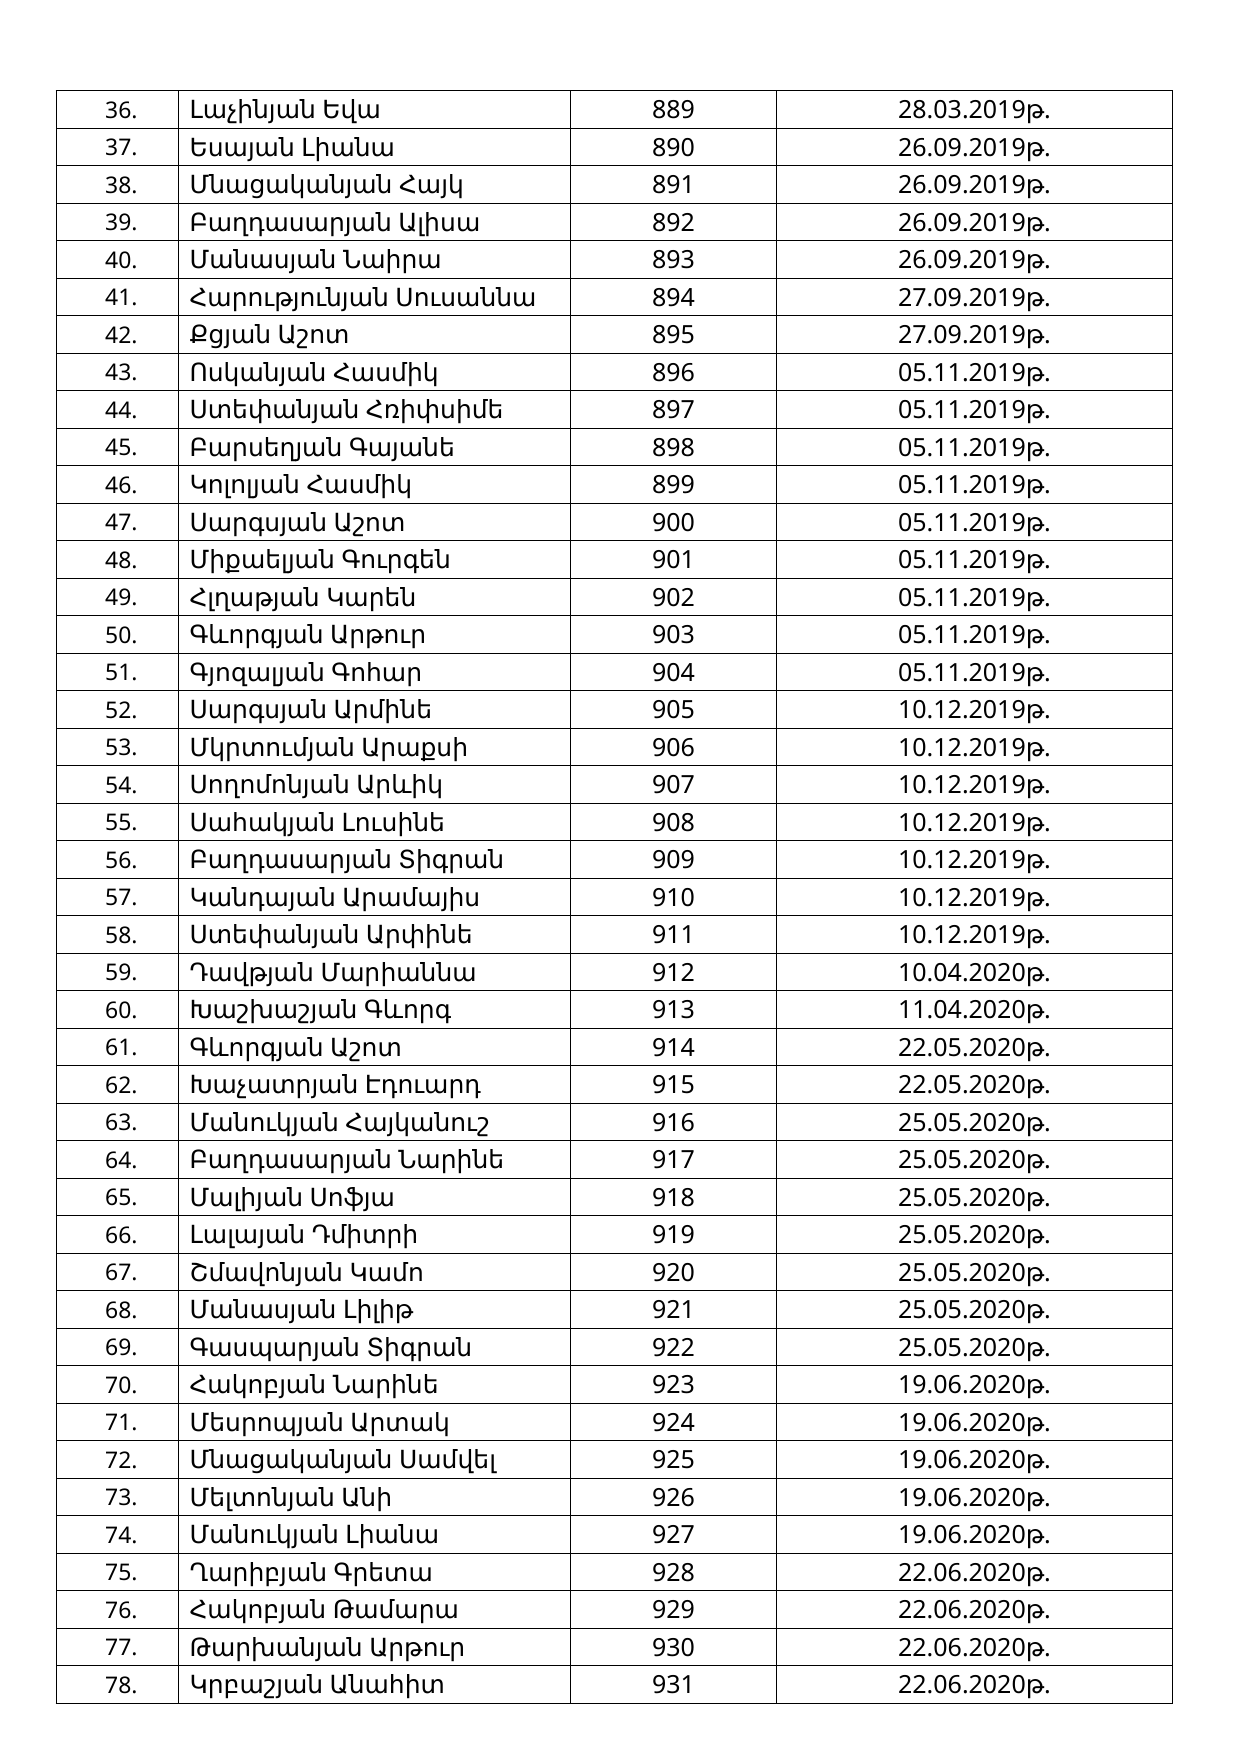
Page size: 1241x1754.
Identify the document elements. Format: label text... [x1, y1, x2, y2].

table_cell Գևորգյան Աշոտ [179, 1029, 570, 1065]
table_cell [57, 316, 178, 352]
table_cell 10.12.2019թ. [777, 691, 1172, 727]
table_cell 25.05.2020թ. [777, 1104, 1172, 1140]
table_cell 22.06.2020թ. [777, 1666, 1172, 1702]
table_cell [57, 1666, 178, 1702]
table_cell Բաղդասարյան Ալիսա [179, 204, 570, 240]
table_cell 930 [571, 1629, 776, 1665]
table_cell 897 [571, 391, 776, 427]
table_cell 900 [571, 504, 776, 540]
table_cell Գյոզալյան Գոհար [179, 654, 570, 690]
table_cell Հարությունյան Սուսաննա [179, 279, 570, 315]
table_cell [57, 879, 178, 915]
table_cell [57, 279, 178, 315]
table_cell 27.09.2019թ. [777, 316, 1172, 352]
table_cell Շմավոնյան Կամո [179, 1254, 570, 1290]
table_cell 917 [571, 1141, 776, 1177]
table_cell 10.04.2020թ. [777, 954, 1172, 990]
table_cell 10.12.2019թ. [777, 766, 1172, 802]
table_cell [57, 241, 178, 277]
table_cell [57, 804, 178, 840]
table_cell [57, 1366, 178, 1402]
table_cell [57, 1479, 178, 1515]
table_cell Հակոբյան Թամարա [179, 1591, 570, 1627]
table_cell Մալիյան Սոֆյա [179, 1179, 570, 1215]
table_cell 05.11.2019թ. [777, 466, 1172, 502]
table_cell 904 [571, 654, 776, 690]
table_cell Ստեփանյան Հռիփսիմե [179, 391, 570, 427]
table_cell 931 [571, 1666, 776, 1702]
table_cell 915 [571, 1066, 776, 1102]
table_cell Գասպարյան Տիգրան [179, 1329, 570, 1365]
table_cell 05.11.2019թ. [777, 579, 1172, 615]
table_cell 894 [571, 279, 776, 315]
table_cell 920 [571, 1254, 776, 1290]
table_cell 919 [571, 1216, 776, 1252]
table_cell Թարխանյան Արթուր [179, 1629, 570, 1665]
table_cell [57, 466, 178, 502]
table_cell Ղարիբյան Գրետա [179, 1554, 570, 1590]
table_cell 903 [571, 616, 776, 652]
table_cell [57, 1029, 178, 1065]
table_cell 10.12.2019թ. [777, 841, 1172, 877]
table_cell 895 [571, 316, 776, 352]
table_cell Լալայան Դմիտրի [179, 1216, 570, 1252]
table_cell Ոսկանյան Հասմիկ [179, 354, 570, 390]
table_cell Մանասյան Լիլիթ [179, 1291, 570, 1327]
table_cell Լաչինյան Եվա [179, 91, 570, 127]
table_cell 892 [571, 204, 776, 240]
table_cell 921 [571, 1291, 776, 1327]
table_cell Մեսրոպյան Արտակ [179, 1404, 570, 1440]
table_cell [57, 691, 178, 727]
table_cell 22.05.2020թ. [777, 1066, 1172, 1102]
table_cell 25.05.2020թ. [777, 1141, 1172, 1177]
table_cell 898 [571, 429, 776, 465]
table_cell 901 [571, 541, 776, 577]
table_cell Բաղդասարյան Տիգրան [179, 841, 570, 877]
table_cell 26.09.2019թ. [777, 129, 1172, 165]
table_cell 19.06.2020թ. [777, 1441, 1172, 1477]
table_cell 05.11.2019թ. [777, 541, 1172, 577]
table_cell 924 [571, 1404, 776, 1440]
table_cell 929 [571, 1591, 776, 1627]
table_cell [57, 954, 178, 990]
table_cell [57, 1441, 178, 1477]
table_cell [57, 1591, 178, 1627]
table_cell 19.06.2020թ. [777, 1516, 1172, 1552]
table_cell [57, 1554, 178, 1590]
table_cell [57, 1629, 178, 1665]
table_cell 907 [571, 766, 776, 802]
table_cell 25.05.2020թ. [777, 1291, 1172, 1327]
table_cell 913 [571, 991, 776, 1027]
table_cell Միքաելյան Գուրգեն [179, 541, 570, 577]
table_cell [57, 579, 178, 615]
table_cell [57, 766, 178, 802]
table_cell 890 [571, 129, 776, 165]
table_cell [57, 91, 178, 127]
table_cell Խաշխաշյան Գևորգ [179, 991, 570, 1027]
table_cell 26.09.2019թ. [777, 241, 1172, 277]
table_cell [57, 1216, 178, 1252]
table_cell 26.09.2019թ. [777, 166, 1172, 202]
table_cell 902 [571, 579, 776, 615]
table_cell Մանասյան Նաիրա [179, 241, 570, 277]
table_cell [57, 1254, 178, 1290]
table_cell Եսայան Լիանա [179, 129, 570, 165]
table_cell [57, 504, 178, 540]
table_cell Սարգսյան Աշոտ [179, 504, 570, 540]
table_cell Սողոմոնյան Արևիկ [179, 766, 570, 802]
table_cell Բարսեղյան Գայանե [179, 429, 570, 465]
table_cell Մկրտումյան Արաքսի [179, 729, 570, 765]
table_cell [57, 616, 178, 652]
table_cell Սարգսյան Արմինե [179, 691, 570, 727]
table_cell 10.12.2019թ. [777, 916, 1172, 952]
table_cell Բաղդասարյան Նարինե [179, 1141, 570, 1177]
table_cell [57, 541, 178, 577]
table_cell 28.03.2019թ. [777, 91, 1172, 127]
table_cell Մնացականյան Սամվել [179, 1441, 570, 1477]
table_cell 926 [571, 1479, 776, 1515]
table_cell 909 [571, 841, 776, 877]
table_cell [57, 1329, 178, 1365]
table_cell Մնացականյան Հայկ [179, 166, 570, 202]
table_cell 912 [571, 954, 776, 990]
table_cell Կոլոլյան Հասմիկ [179, 466, 570, 502]
table_cell 925 [571, 1441, 776, 1477]
table_cell [57, 654, 178, 690]
table_cell [57, 204, 178, 240]
table_cell 25.05.2020թ. [777, 1329, 1172, 1365]
table_cell 922 [571, 1329, 776, 1365]
table_cell 27.09.2019թ. [777, 279, 1172, 315]
table_cell 19.06.2020թ. [777, 1366, 1172, 1402]
table_cell 22.06.2020թ. [777, 1591, 1172, 1627]
table_cell Մանուկյան Լիանա [179, 1516, 570, 1552]
table_cell [57, 1291, 178, 1327]
table_cell [57, 729, 178, 765]
table_cell [57, 1141, 178, 1177]
table_cell [57, 429, 178, 465]
table_cell Գևորգյան Արթուր [179, 616, 570, 652]
table_cell Խաչատրյան Էդուարդ [179, 1066, 570, 1102]
table_cell 19.06.2020թ. [777, 1479, 1172, 1515]
table_cell Սահակյան Լուսինե [179, 804, 570, 840]
table_cell Մանուկյան Հայկանուշ [179, 1104, 570, 1140]
table_cell 914 [571, 1029, 776, 1065]
table_cell 10.12.2019թ. [777, 804, 1172, 840]
table_cell 05.11.2019թ. [777, 354, 1172, 390]
table_cell [57, 354, 178, 390]
table_cell 25.05.2020թ. [777, 1254, 1172, 1290]
table_cell 10.12.2019թ. [777, 879, 1172, 915]
table_cell Կանդայան Արամայիս [179, 879, 570, 915]
table_cell 928 [571, 1554, 776, 1590]
table_cell 26.09.2019թ. [777, 204, 1172, 240]
table_cell Հլղաթյան Կարեն [179, 579, 570, 615]
table_cell 889 [571, 91, 776, 127]
table_cell 916 [571, 1104, 776, 1140]
table_cell Դավթյան Մարիաննա [179, 954, 570, 990]
table_cell 899 [571, 466, 776, 502]
table_cell [57, 1179, 178, 1215]
table_cell [57, 841, 178, 877]
table_cell [57, 1104, 178, 1140]
table_cell [57, 991, 178, 1027]
table_cell [57, 129, 178, 165]
table_cell Կրբաշյան Անահիտ [179, 1666, 570, 1702]
table_cell 25.05.2020թ. [777, 1216, 1172, 1252]
table_cell 10.12.2019թ. [777, 729, 1172, 765]
table_cell 25.05.2020թ. [777, 1179, 1172, 1215]
table_cell 923 [571, 1366, 776, 1402]
table_cell 22.06.2020թ. [777, 1554, 1172, 1590]
table_cell 910 [571, 879, 776, 915]
table_cell Ստեփանյան Արփինե [179, 916, 570, 952]
table_cell 22.05.2020թ. [777, 1029, 1172, 1065]
table_cell 05.11.2019թ. [777, 654, 1172, 690]
table_cell [57, 166, 178, 202]
table_cell 05.11.2019թ. [777, 429, 1172, 465]
table_cell 911 [571, 916, 776, 952]
table_cell 22.06.2020թ. [777, 1629, 1172, 1665]
table_cell 905 [571, 691, 776, 727]
table_cell 05.11.2019թ. [777, 504, 1172, 540]
table_cell 918 [571, 1179, 776, 1215]
table_cell Քցյան Աշոտ [179, 316, 570, 352]
table_cell 906 [571, 729, 776, 765]
table_cell [57, 1066, 178, 1102]
table_cell Մելտոնյան Անի [179, 1479, 570, 1515]
table_cell 908 [571, 804, 776, 840]
table_cell [57, 916, 178, 952]
table_cell 896 [571, 354, 776, 390]
table_cell 893 [571, 241, 776, 277]
table_cell 927 [571, 1516, 776, 1552]
table_cell [57, 391, 178, 427]
table_cell 05.11.2019թ. [777, 391, 1172, 427]
table_cell 05.11.2019թ. [777, 616, 1172, 652]
table_cell 891 [571, 166, 776, 202]
table_cell 19.06.2020թ. [777, 1404, 1172, 1440]
table_cell [57, 1516, 178, 1552]
table_cell Հակոբյան Նարինե [179, 1366, 570, 1402]
table_cell [57, 1404, 178, 1440]
table_cell 11.04.2020թ. [777, 991, 1172, 1027]
